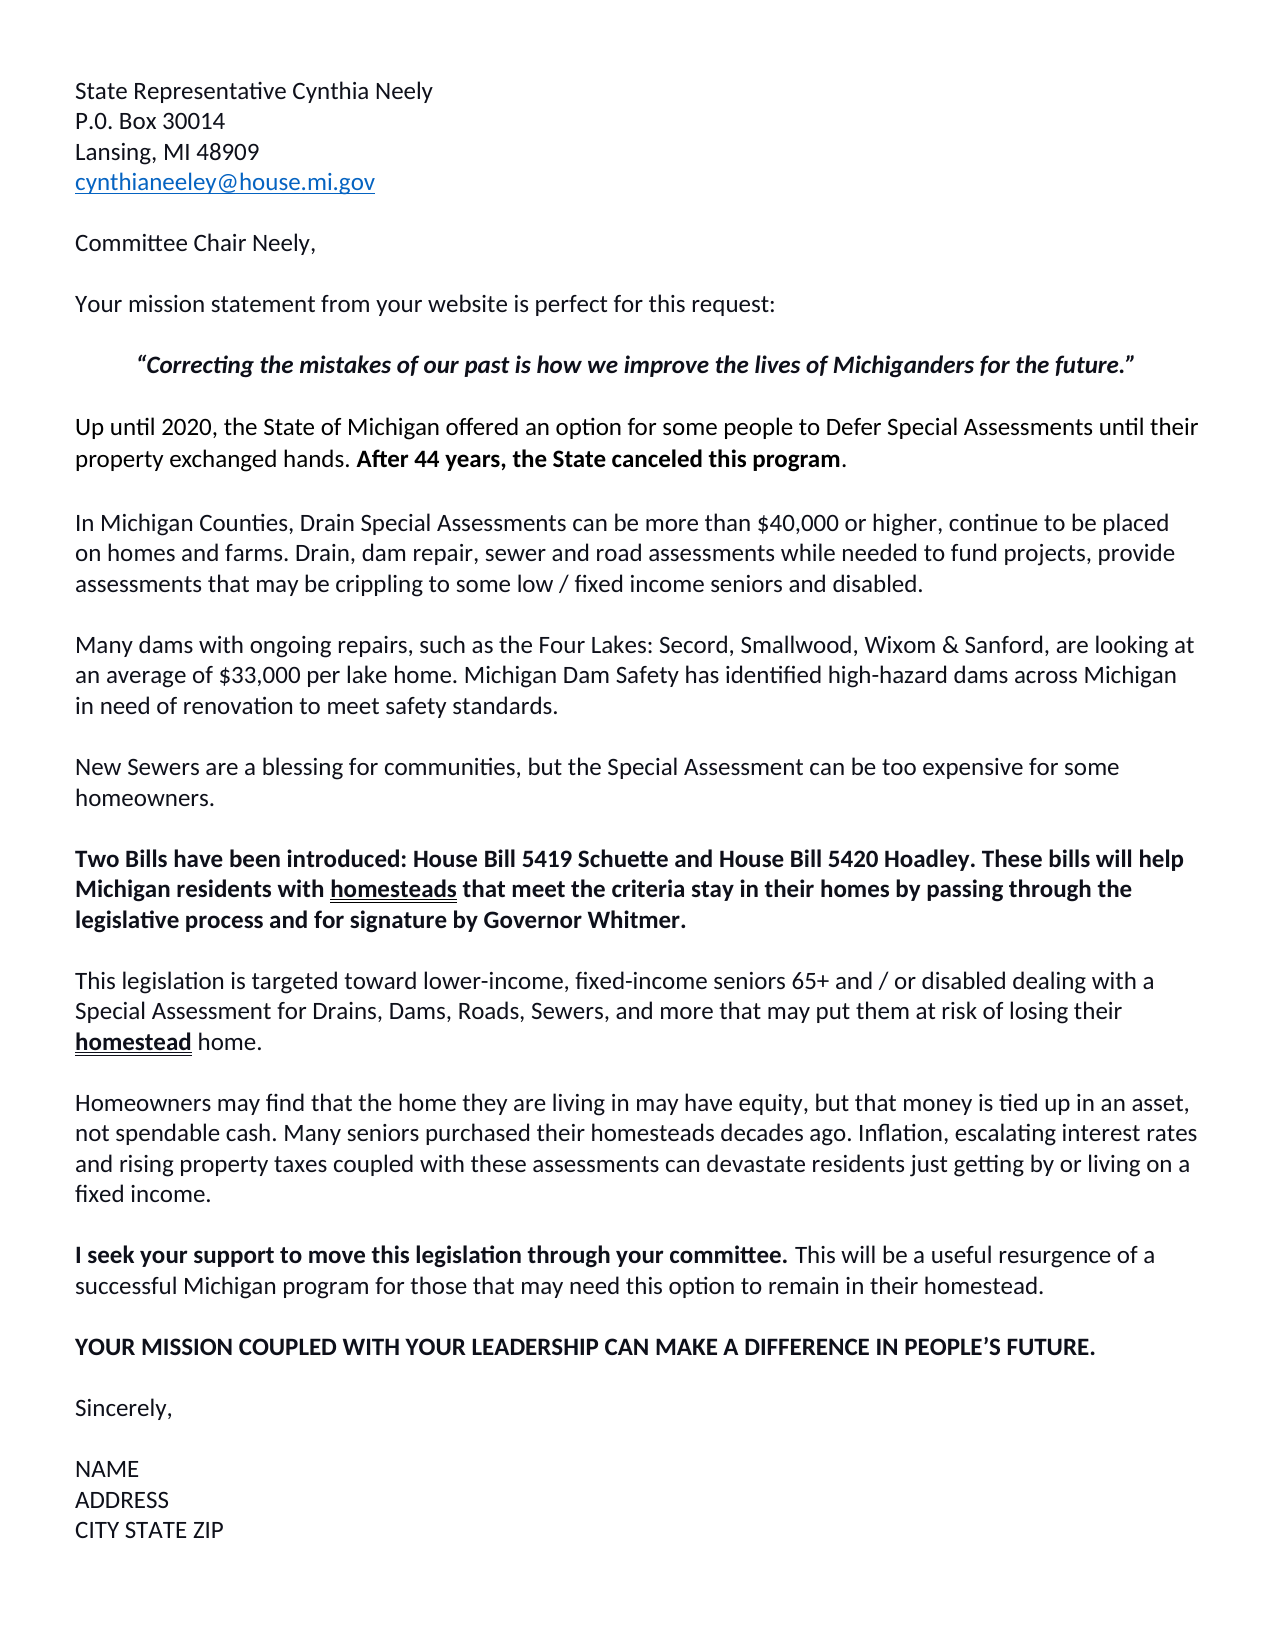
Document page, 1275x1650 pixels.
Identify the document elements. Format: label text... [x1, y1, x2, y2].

text Your mission statement from your website is perfect for this request: [75, 289, 1200, 319]
text Homeowners may find that the home they are living in may have equity, but that money is tied up in an asset, not spendable cash. Many seniors purchased their homesteads decades ago. Inflation, escalating interest rates and rising property taxes coupled with these assessments can devastate residents just getting by or living on a fixed income. [75, 1087, 1200, 1209]
text YOUR MISSION COUPLED WITH YOUR LEADERSHIP CAN MAKE A DIFFERENCE IN PEOPLE’S FUTURE. [75, 1331, 1200, 1362]
text ADDRESS [75, 1484, 1200, 1514]
text Many dams with ongoing repairs, such as the Four Lakes: Secord, Smallwood, Wixom & Sanford, are looking at an average of $33,000 per lake home. Michigan Dam Safety has identified high-hazard dams across Michigan in need of renovation to meet safety standards. [75, 629, 1200, 721]
text “Correcting the mistakes of our past is how we improve the lives of Michiganders for the future.” [75, 350, 1200, 380]
text P.0. Box 30014 [75, 106, 1200, 136]
text Committee Chair Neely, [75, 228, 1200, 258]
text NAME [75, 1453, 1200, 1484]
text This legislation is targeted toward lower-income, fixed-income seniors 65+ and / or disabled dealing with a Special Assessment for Drains, Dams, Roads, Sewers, and more that may put them at risk of losing their homestead home. [75, 965, 1200, 1056]
text I seek your support to move this legislation through your committee. This will be a useful resurgence of a successful Michigan program for those that may need this option to remain in their homestead. [75, 1239, 1200, 1301]
text cynthianeeley@house.mi.gov [75, 167, 1200, 197]
text Sincerely, [75, 1392, 1200, 1423]
text State Representative Cynthia Neely [75, 75, 1200, 106]
text New Sewers are a blessing for communities, but the Special Assessment can be too expensive for some homeowners. [75, 751, 1200, 812]
text Two Bills have been introduced: House Bill 5419 Schuette and House Bill 5420 Hoadley. These bills will help Michigan residents with homesteads that meet the criteria stay in their homes by passing through the legislative process and for signature by Governor Whitmer. [75, 843, 1200, 934]
text CITY STATE ZIP [75, 1514, 1200, 1545]
text In Michigan Counties, Drain Special Assessments can be more than $40,000 or higher, continue to be placed on homes and farms. Drain, dam repair, sewer and road assessments while needed to fund projects, provide assessments that may be crippling to some low / fixed income seniors and disabled. [75, 507, 1200, 599]
text Lansing, MI 48909 [75, 136, 1200, 167]
text Up until 2020, the State of Michigan offered an option for some people to Defer Special Assessments until their property exchanged hands. After 44 years, the State canceled this program. [75, 411, 1200, 474]
